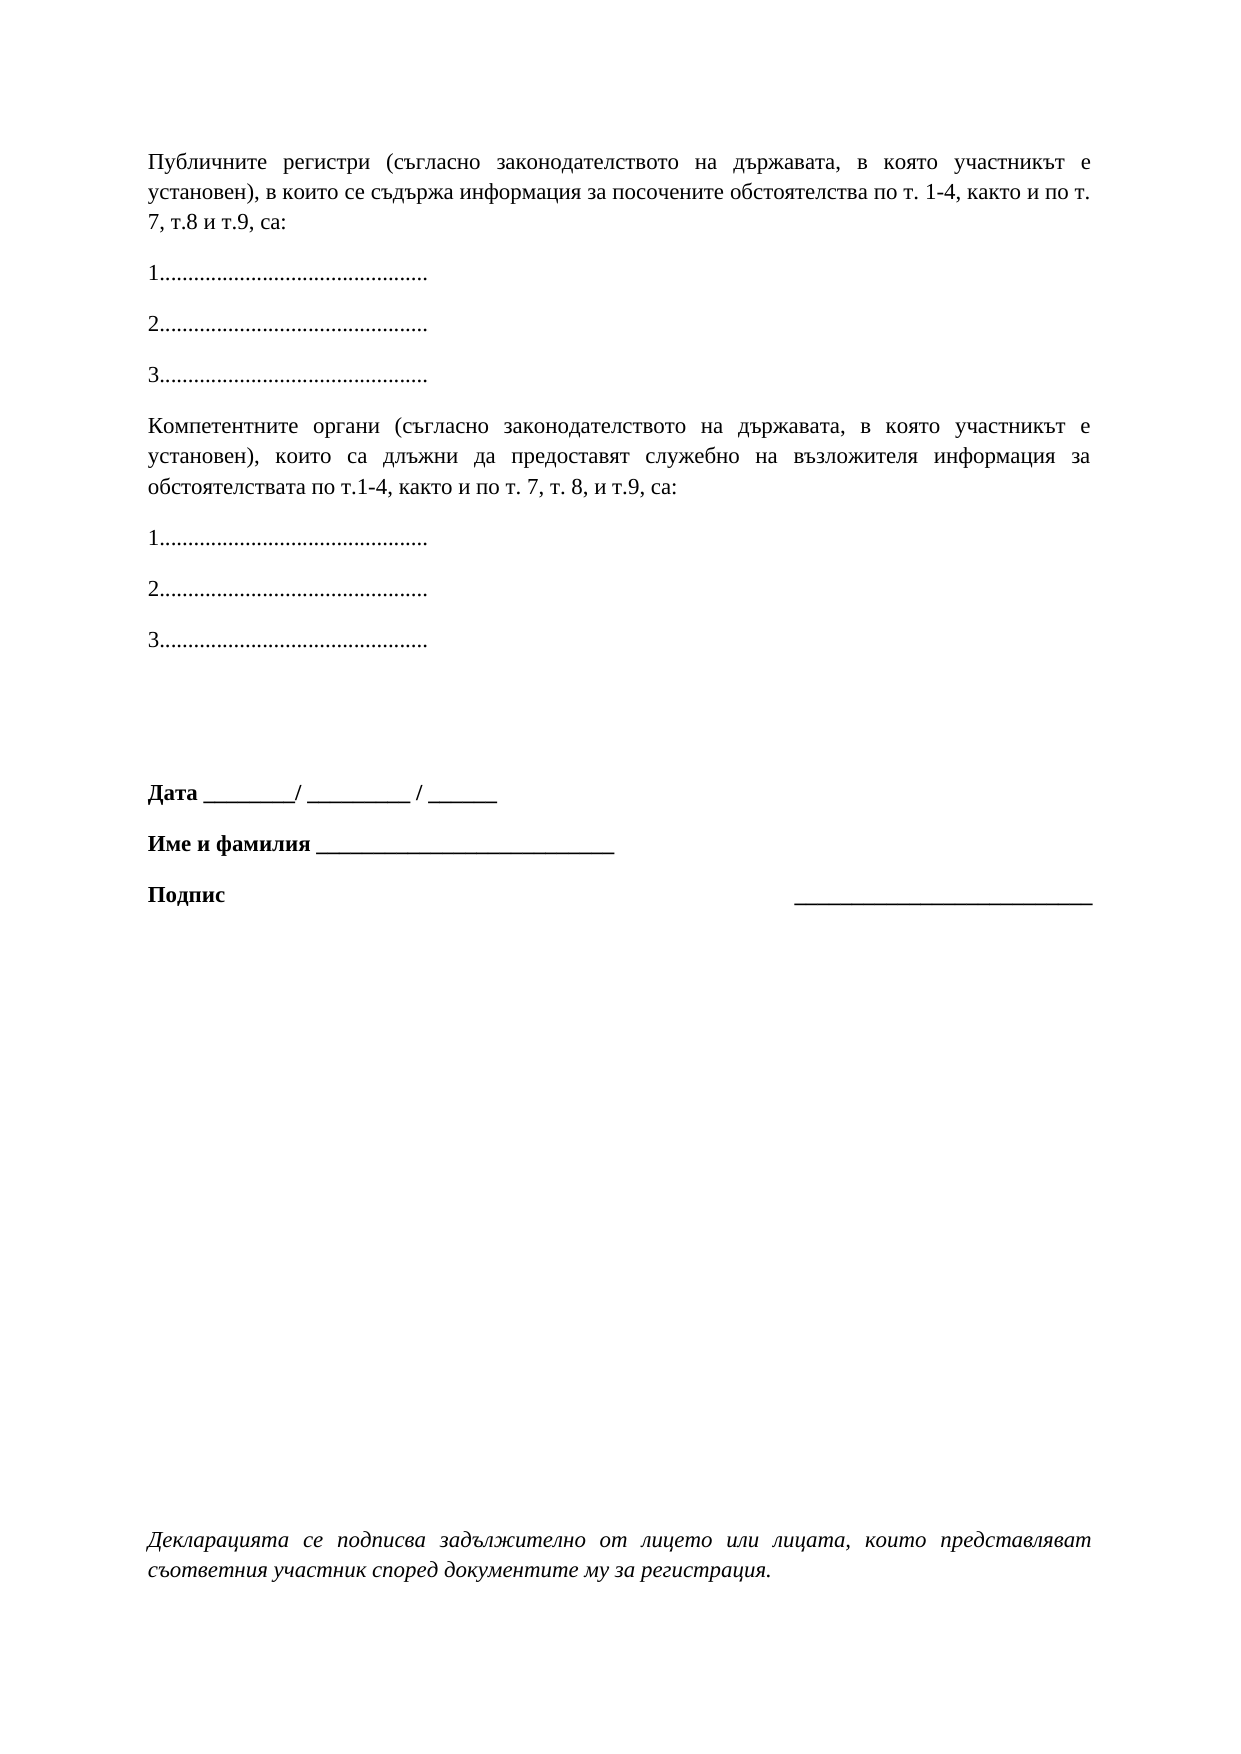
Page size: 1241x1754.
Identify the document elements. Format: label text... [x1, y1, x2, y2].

text 3............................................... [148, 626, 1092, 652]
text Компетентните органи (съгласно законодателството на държавата, в която участникът е установен), които са длъжни да предоставят служебно на възложителя информация за обстоятелствата по т.1-4, както и по т. 7, т. 8, и т.9, са: [148, 412, 1092, 499]
text Подпис __________________________ [148, 881, 1092, 939]
text 2............................................... [148, 575, 1092, 601]
text Декларацията се подписва задължително от лицето или лицата, които представляват съответния участник според документите му за регистрация. [148, 1526, 1092, 1583]
text Дата ________/ _________ / ______ [148, 779, 1092, 805]
text Публичните регистри (съгласно законодателството на държавата, в която участникът е установен), в които се съдържа информация за посочените обстоятелства по т. 1-4, както и по т. 7, т.8 и т.9, са: [148, 148, 1092, 234]
text 1............................................... [148, 524, 1092, 550]
text Име и фамилия __________________________ [148, 830, 1092, 856]
text 2............................................... [148, 310, 1092, 337]
text 1............................................... [148, 259, 1092, 286]
text 3............................................... [148, 361, 1092, 388]
